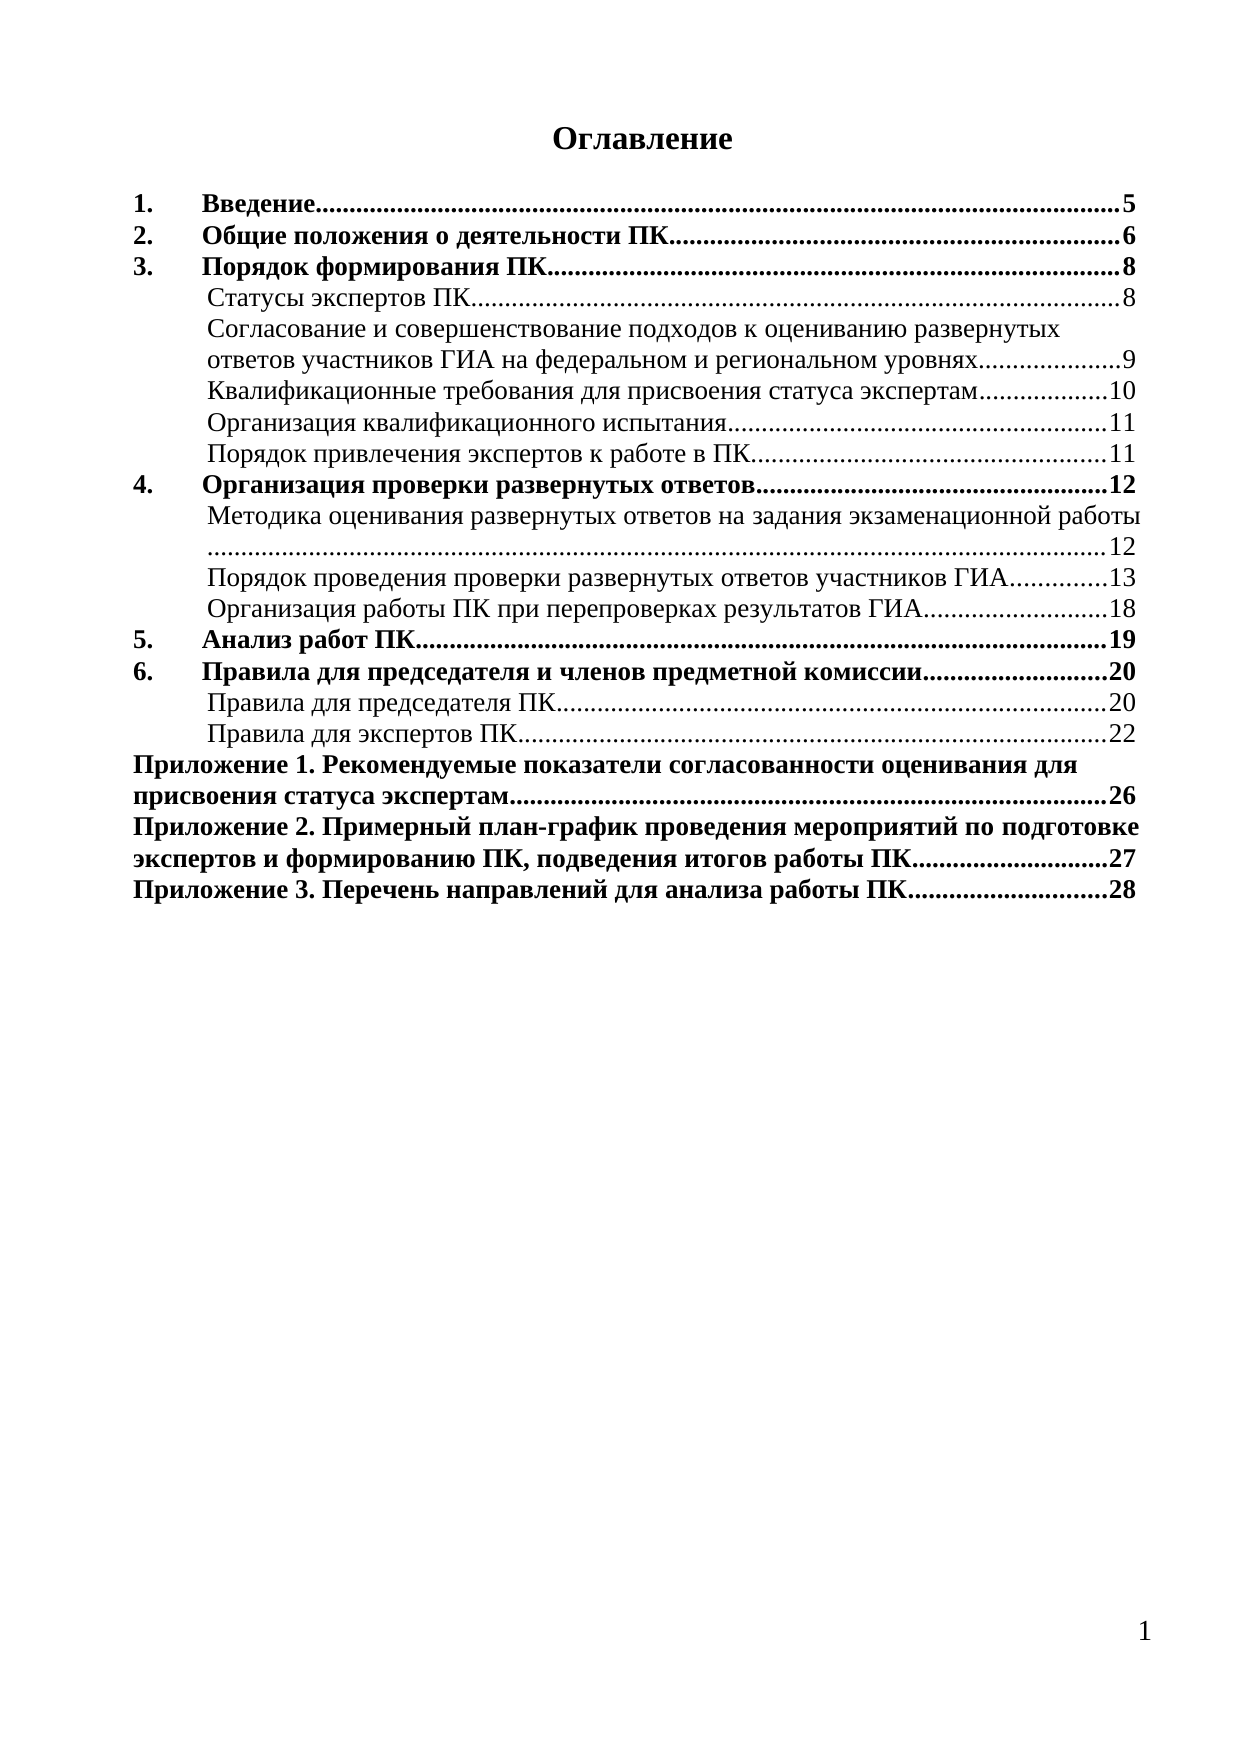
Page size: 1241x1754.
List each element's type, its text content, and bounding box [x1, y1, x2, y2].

text 5. Анализ работ ПК 19 [133, 624, 1152, 655]
text Организация квалификационного испытания 11 [207, 406, 1152, 437]
text Статусы экспертов ПК 8 [207, 281, 1152, 312]
text 6. Правила для председателя и членов предметной комиссии 20 [133, 655, 1152, 686]
text Порядок привлечения экспертов к работе в ПК 11 [207, 437, 1152, 468]
text 3. Порядок формирования ПК 8 [133, 250, 1152, 281]
text Квалификационные требования для присвоения статуса экспертам 10 [207, 374, 1152, 406]
text 2. Общие положения о деятельности ПК 6 [133, 219, 1152, 250]
text Организация работы ПК при перепроверках результатов ГИА 18 [207, 592, 1152, 624]
text Правила для председателя ПК 20 [207, 686, 1152, 717]
text Порядок проведения проверки развернутых ответов участников ГИА 13 [207, 561, 1152, 592]
text Методика оценивания развернутых ответов на задания экзаменационной работы 12 [207, 499, 1152, 561]
text Приложение 2. Примерный план-график проведения мероприятий по подготовке экспертов и формированию ПК, подведения итогов работы ПК 27 [133, 811, 1152, 873]
text Согласование и совершенствование подходов к оцениванию развернутых ответов участников ГИА на федеральном и региональном уровнях 9 [207, 312, 1152, 374]
text Оглавление [133, 118, 1152, 156]
text Правила для экспертов ПК 22 [207, 717, 1152, 748]
text 1. Введение 5 [133, 188, 1152, 219]
text 4. Организация проверки развернутых ответов 12 [133, 468, 1152, 499]
text Приложение 3. Перечень направлений для анализа работы ПК 28 [133, 873, 1152, 904]
text Приложение 1. Рекомендуемые показатели согласованности оценивания для присвоения статуса экспертам 26 [133, 748, 1152, 811]
